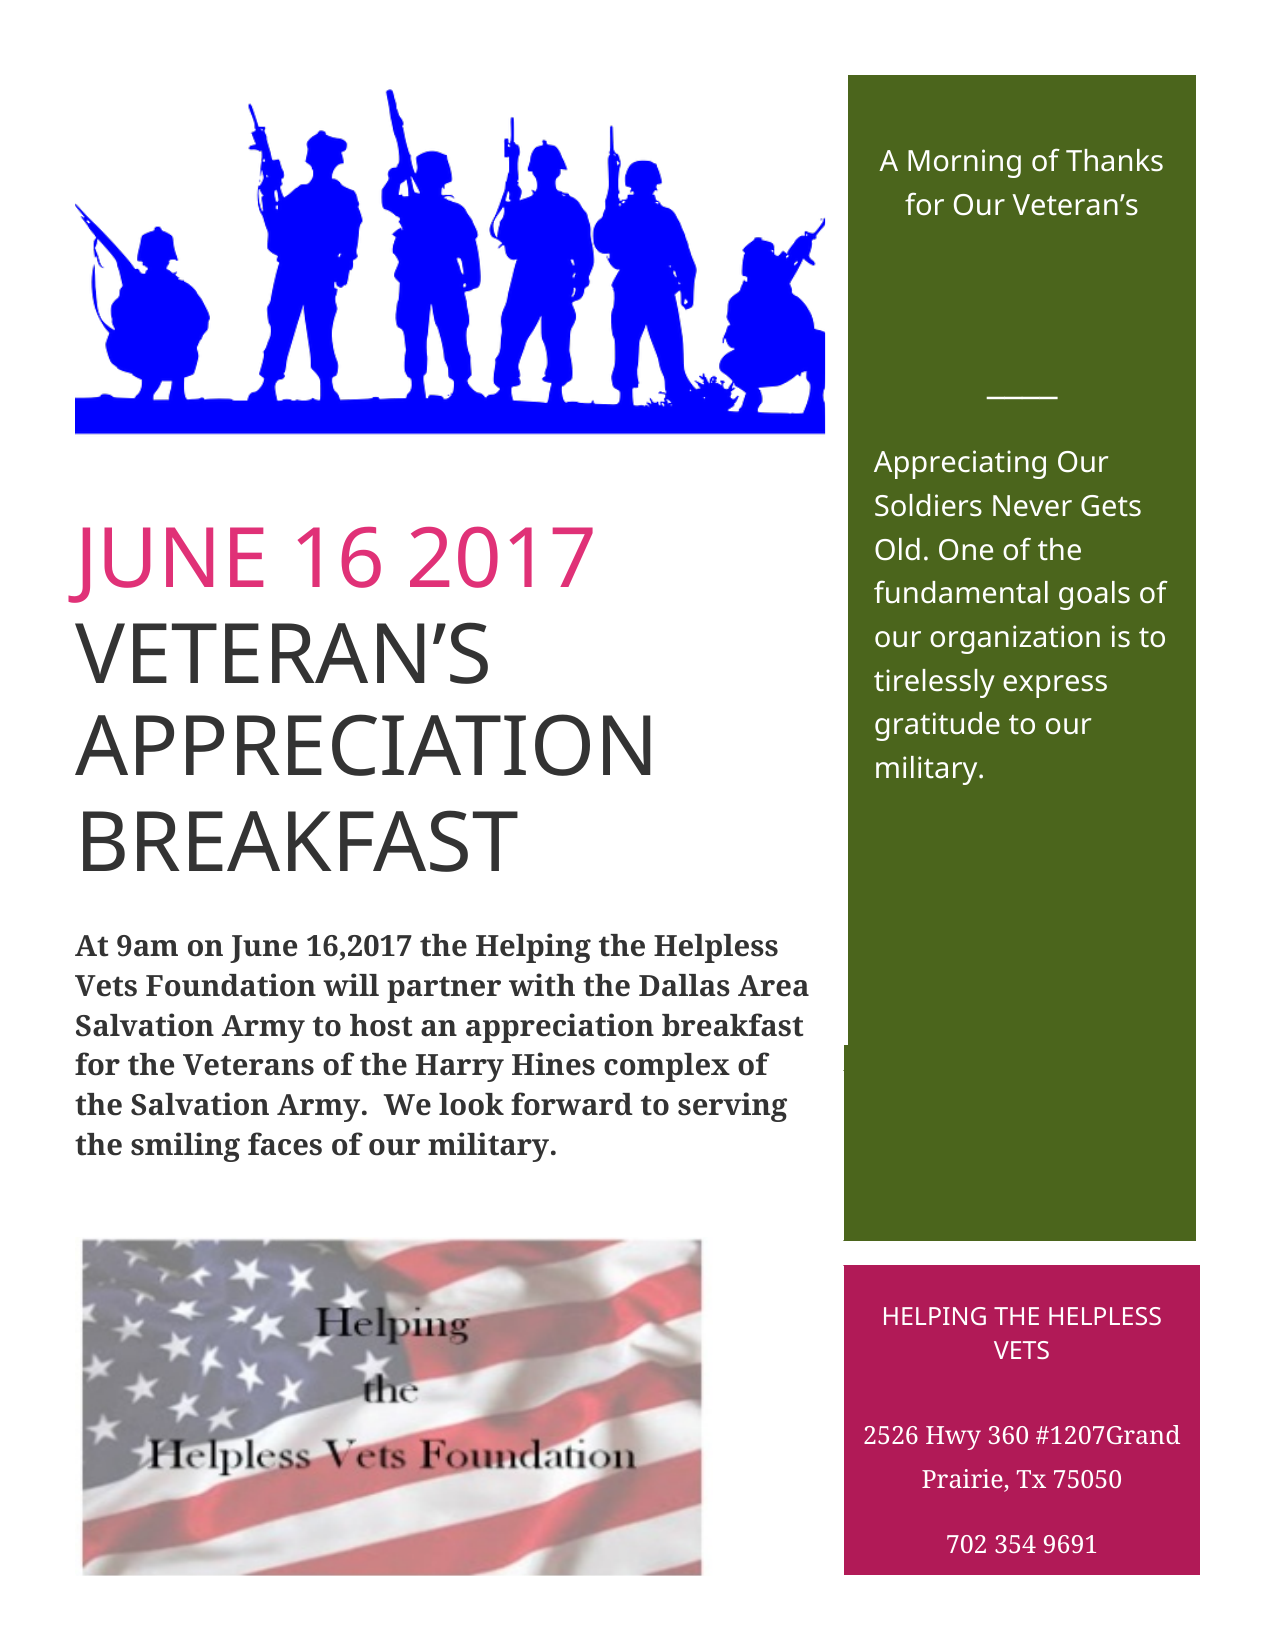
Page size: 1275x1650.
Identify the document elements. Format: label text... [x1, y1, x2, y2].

picture [75, 1237, 713, 1576]
table_header June 16 2017 Veteran’s appreciation breakfast At 9am on June 16,2017 the Helping the Helpless Vets Foundation will partner with the Dallas Area Salvation Army to host an appreciation breakfast for the Veterans of the Harry Hines complex of the Salvation Army. We look forward to serving the smiling faces of our military. [75, 75, 844, 1575]
table_header A Morning of Thanks for Our Veteran’s Appreciating Our Soldiers Never Gets Old. One of the fundamental goals of our organization is to tirelessly express gratitude to our military. Helping the helpless vets 702 354 9691 Helpingthehelplessvets.blogspot.com Helpingthehelplessvets. bl blogspt [844, 75, 1200, 1265]
picture [75, 75, 826, 450]
